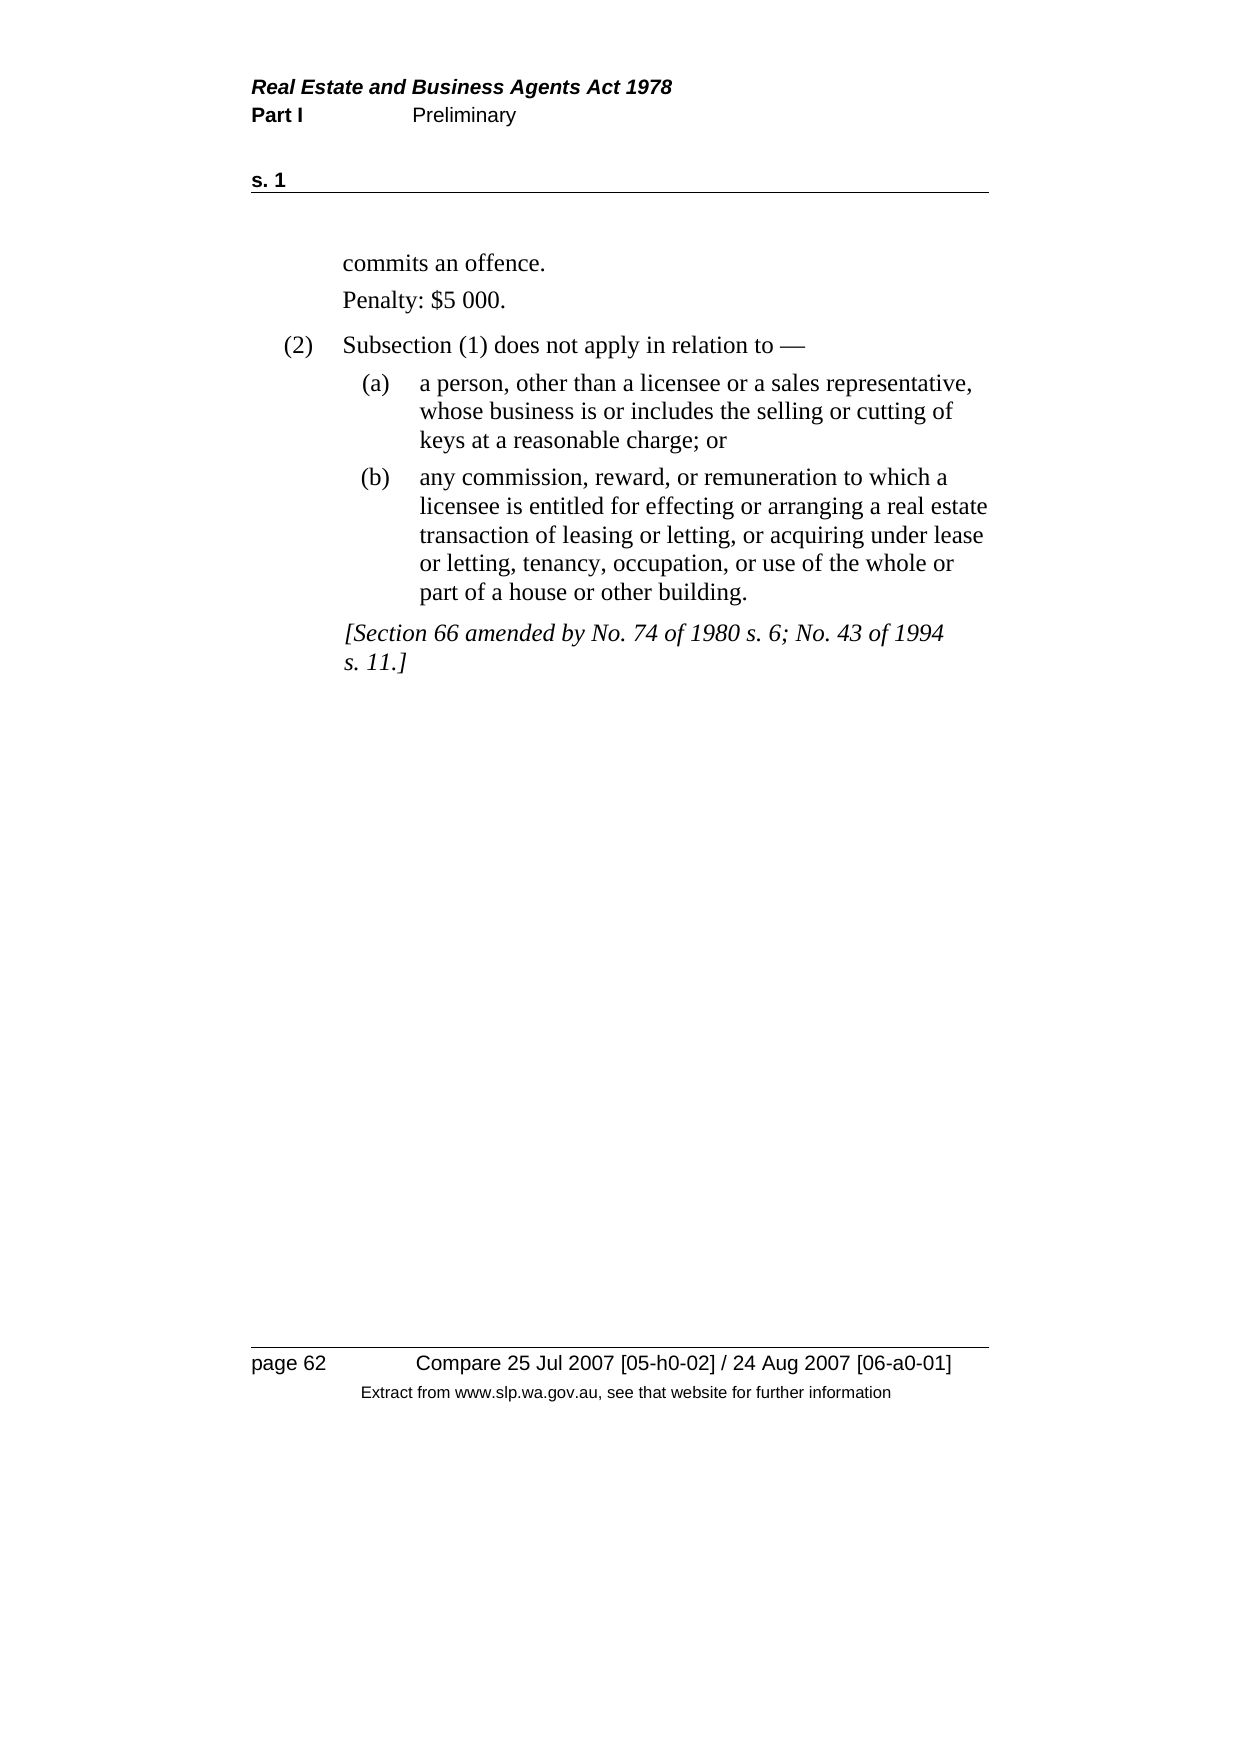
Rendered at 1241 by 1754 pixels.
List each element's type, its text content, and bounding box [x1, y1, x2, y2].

text [Section 66 amended by No. 74 of 1980 s. 6; No. 43 of 1994 s. 11.] [251, 618, 989, 676]
text (b) any commission, reward, or remuneration to which a licensee is entitled for effecting or arranging a real estate transaction of leasing or letting, or acquiring under lease or letting, tenancy, occupation, or use of the whole or part of a house or other building. [251, 462, 989, 606]
text Penalty: $5 000. [251, 285, 989, 314]
text (2) Subsection (1) does not apply in relation to — [251, 331, 989, 359]
text commits an offence. [251, 248, 989, 277]
text (a) a person, other than a licensee or a sales representative, whose business is or includes the selling or cutting of keys at a reasonable charge; or [251, 368, 989, 454]
